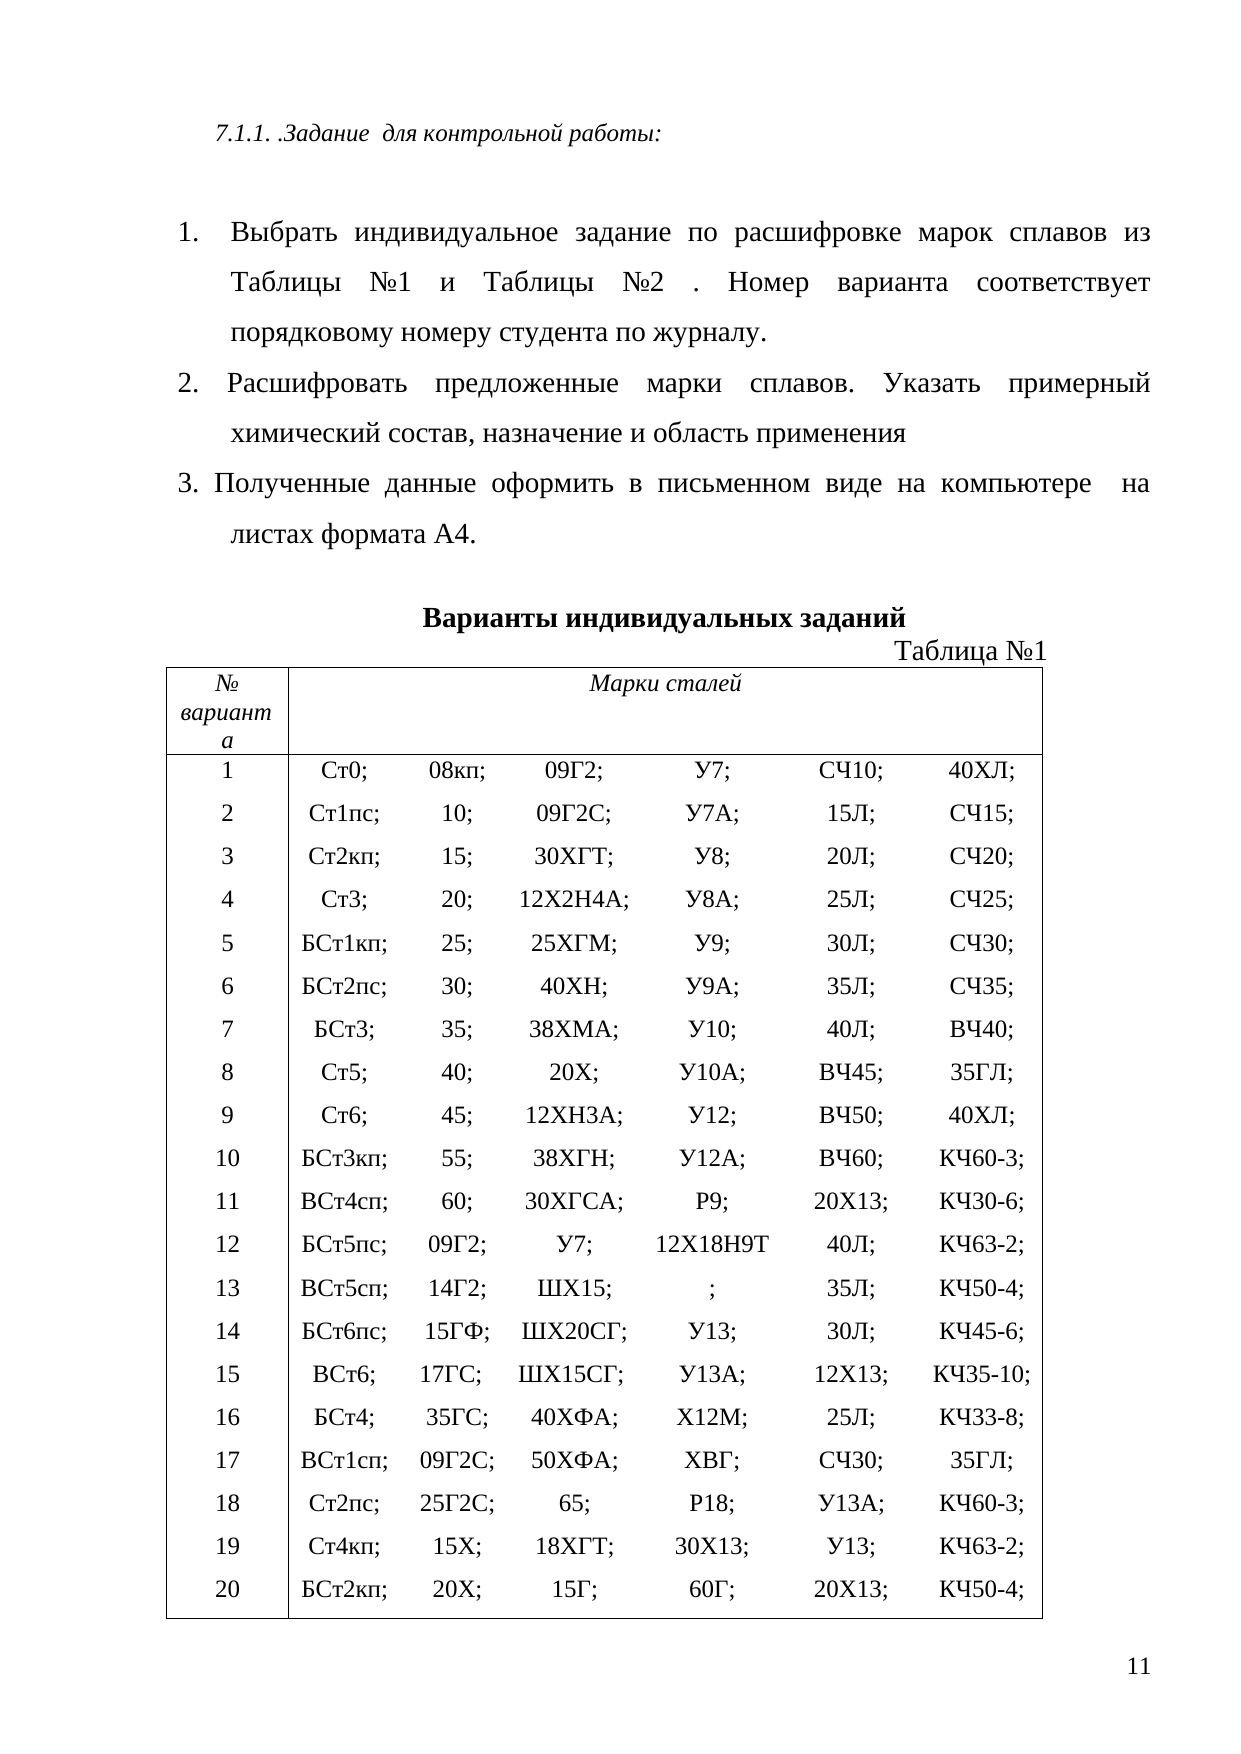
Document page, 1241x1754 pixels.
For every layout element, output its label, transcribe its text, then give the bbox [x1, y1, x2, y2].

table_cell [643, 755, 782, 1617]
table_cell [921, 755, 1042, 1617]
text 2. Расшифровать предложенные марки сплавов. Указать примерный химический состав, назначение и область применения [177, 365, 1152, 449]
text Варианты индивидуальных заданий [177, 600, 1152, 633]
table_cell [289, 755, 408, 1617]
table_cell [408, 755, 507, 1617]
text 3. Полученные данные оформить в письменном виде на компьютере на листах формата А4. [177, 466, 1152, 549]
text 1. Выбрать индивидуальное задание по расшифровке марок сплавов из Таблицы №1 и Таблицы №2 . Номер варианта соответствует порядковому номеру студента по журналу. [177, 214, 1152, 348]
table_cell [167, 755, 288, 1617]
list 7.1.1. .Задание для контрольной работы: [177, 118, 1152, 147]
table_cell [507, 755, 642, 1617]
text Таблица №1 [177, 633, 1152, 667]
table_header № варианта [167, 668, 288, 754]
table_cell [782, 755, 921, 1617]
table_header Марки сталей [289, 668, 1042, 754]
